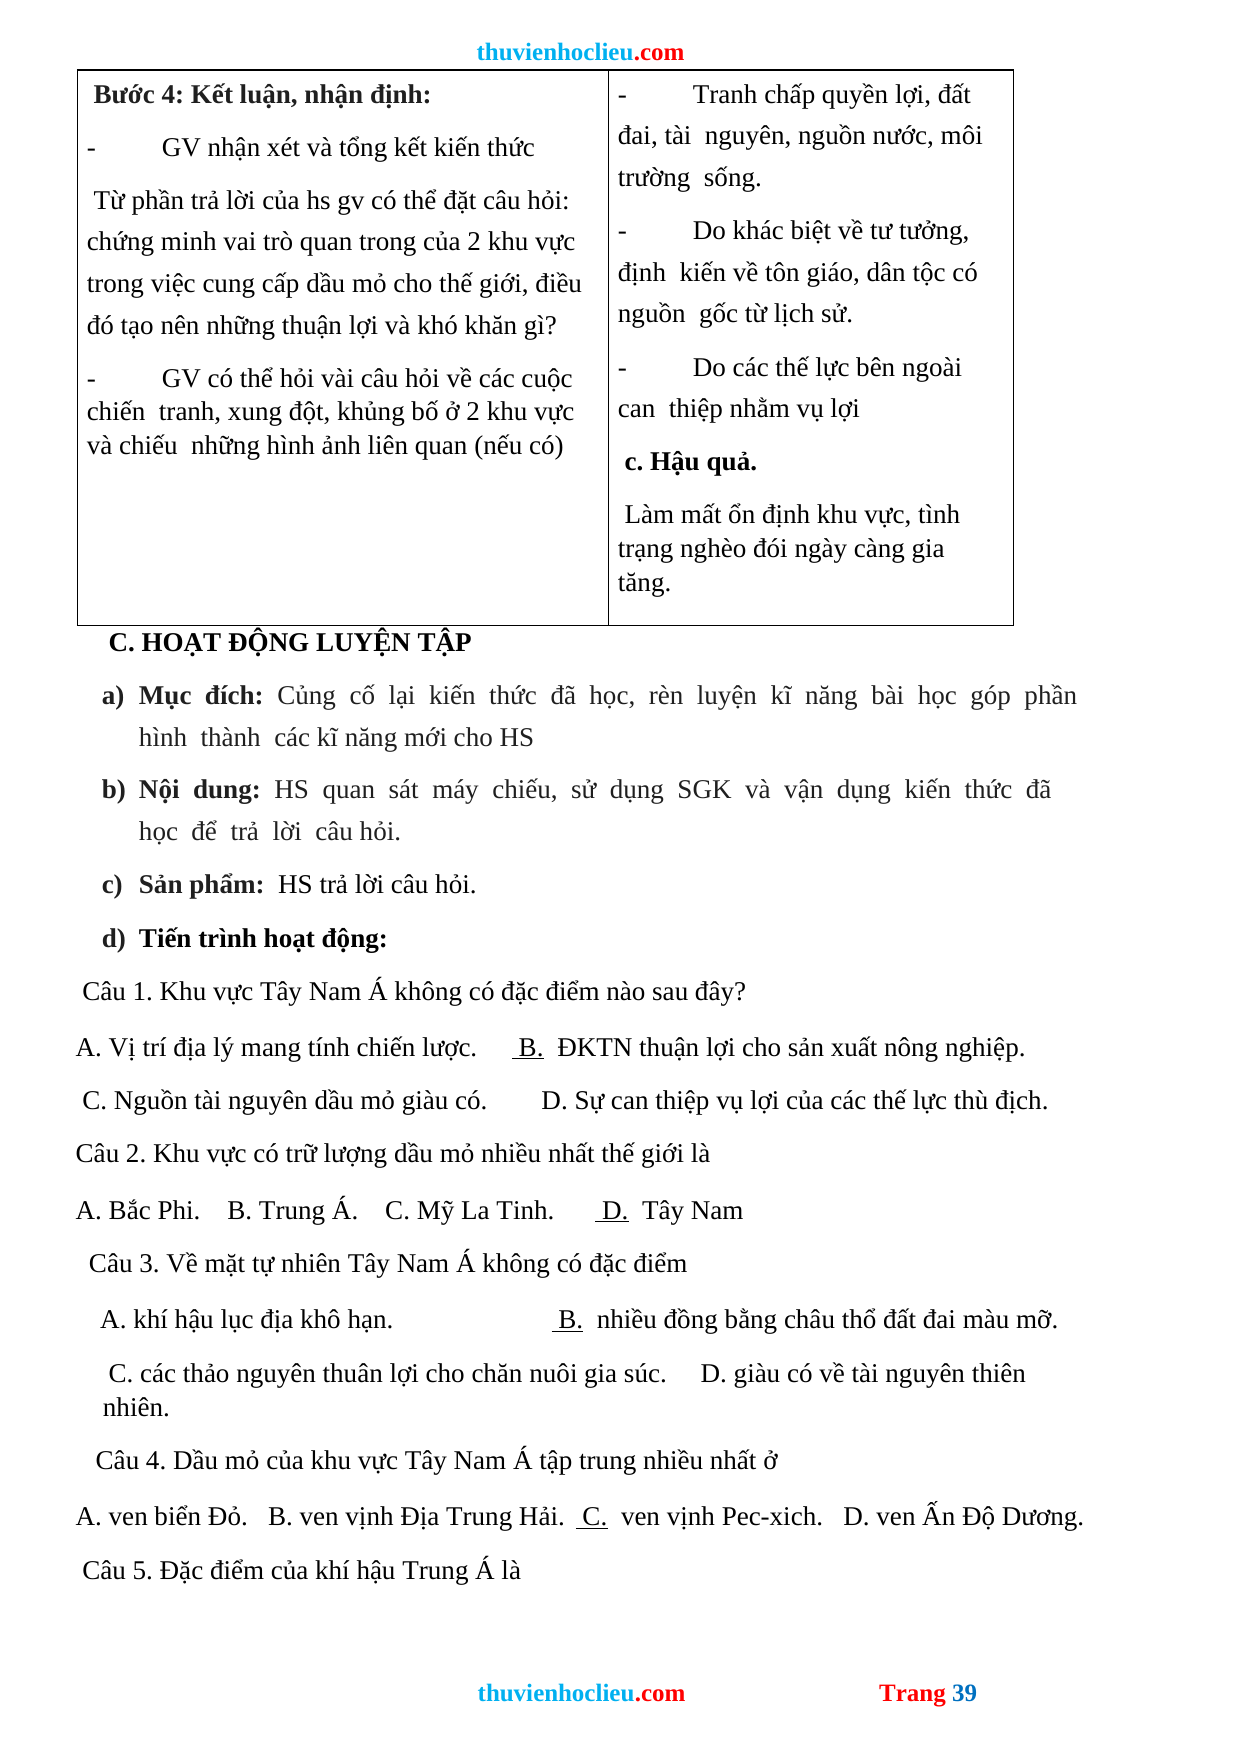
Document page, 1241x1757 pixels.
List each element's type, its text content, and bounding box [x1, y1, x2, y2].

text C. HOẠT ĐỘNG LUYỆN TẬP [102, 626, 1092, 657]
table_cell - Tranh chấp quyền lợi, đất đai, tài nguyên, nguồn nước, môi trường sống. - Do khác biệt về tư tưởng, định kiến về tôn giáo, dân tộc có nguồn gốc từ lịch sử. - Do các thế lực bên ngoài can thiệp nhằm vụ lợi c. Hậu quả. Làm mất ổn định khu vực, tình trạng nghèo đói ngày càng gia tăng. [609, 71, 1013, 625]
text a) Mục đích: Củng cố lại kiến thức đã học, rèn luyện kĩ năng bài học góp phần hình thành các kĩ năng mới cho HS [102, 679, 1092, 752]
text A. Vị trí địa lý mang tính chiến lược. B. ĐKTN thuận lợi cho sản xuất nông nghiệp. [69, 1031, 1092, 1062]
text Câu 1. Khu vực Tây Nam Á không có đặc điểm nào sau đây? [75, 974, 1092, 1006]
text A. Bắc Phi. B. Trung Á. C. Mỹ La Tinh. D. Tây Nam [69, 1194, 1092, 1225]
text d) Tiến trình hoạt động: [102, 922, 1092, 953]
text c) Sản phẩm: HS trả lời câu hỏi. [102, 868, 1092, 899]
text C. các thảo nguyên thuân lợi cho chăn nuôi gia súc. D. giàu có về tài nguyên thiên nhiên. [102, 1357, 1092, 1422]
text Câu 4. Dầu mỏ của khu vực Tây Nam Á tập trung nhiều nhất ở [89, 1444, 1092, 1475]
text b) Nội dung: HS quan sát máy chiếu, sử dụng SGK và vận dụng kiến thức đã học để trả lời câu hỏi. [102, 774, 1092, 846]
text A. khí hậu lục địa khô hạn. B. nhiều đồng bằng châu thổ đất đai màu mỡ. [69, 1303, 1092, 1334]
text A. ven biển Đỏ. B. ven vịnh Địa Trung Hải. C. ven vịnh Pec-xich. D. ven Ấn Độ Dương. [69, 1500, 1092, 1532]
table_cell Bước 4: Kết luận, nhận định: - GV nhận xét và tổng kết kiến thức Từ phần trả lời của hs gv có thể đặt câu hỏi: chứng minh vai trò quan trong của 2 khu vực trong việc cung cấp dầu mỏ cho thế giới, điều đó tạo nên những thuận lợi và khó khăn gì? - GV có thể hỏi vài câu hỏi về các cuộc chiến tranh, xung đột, khủng bố ở 2 khu vực và chiếu những hình ảnh liên quan (nếu có) [78, 71, 608, 625]
text C. Nguồn tài nguyên dầu mỏ giàu có. D. Sự can thiệp vụ lợi của các thế lực thù địch. [75, 1084, 1092, 1115]
text Câu 2. Khu vực có trữ lượng dầu mỏ nhiều nhất thế giới là [69, 1137, 1092, 1169]
text Câu 5. Đặc điểm của khí hậu Trung Á là [75, 1554, 1092, 1585]
text Câu 3. Về mặt tự nhiên Tây Nam Á không có đặc điểm [82, 1247, 1092, 1278]
